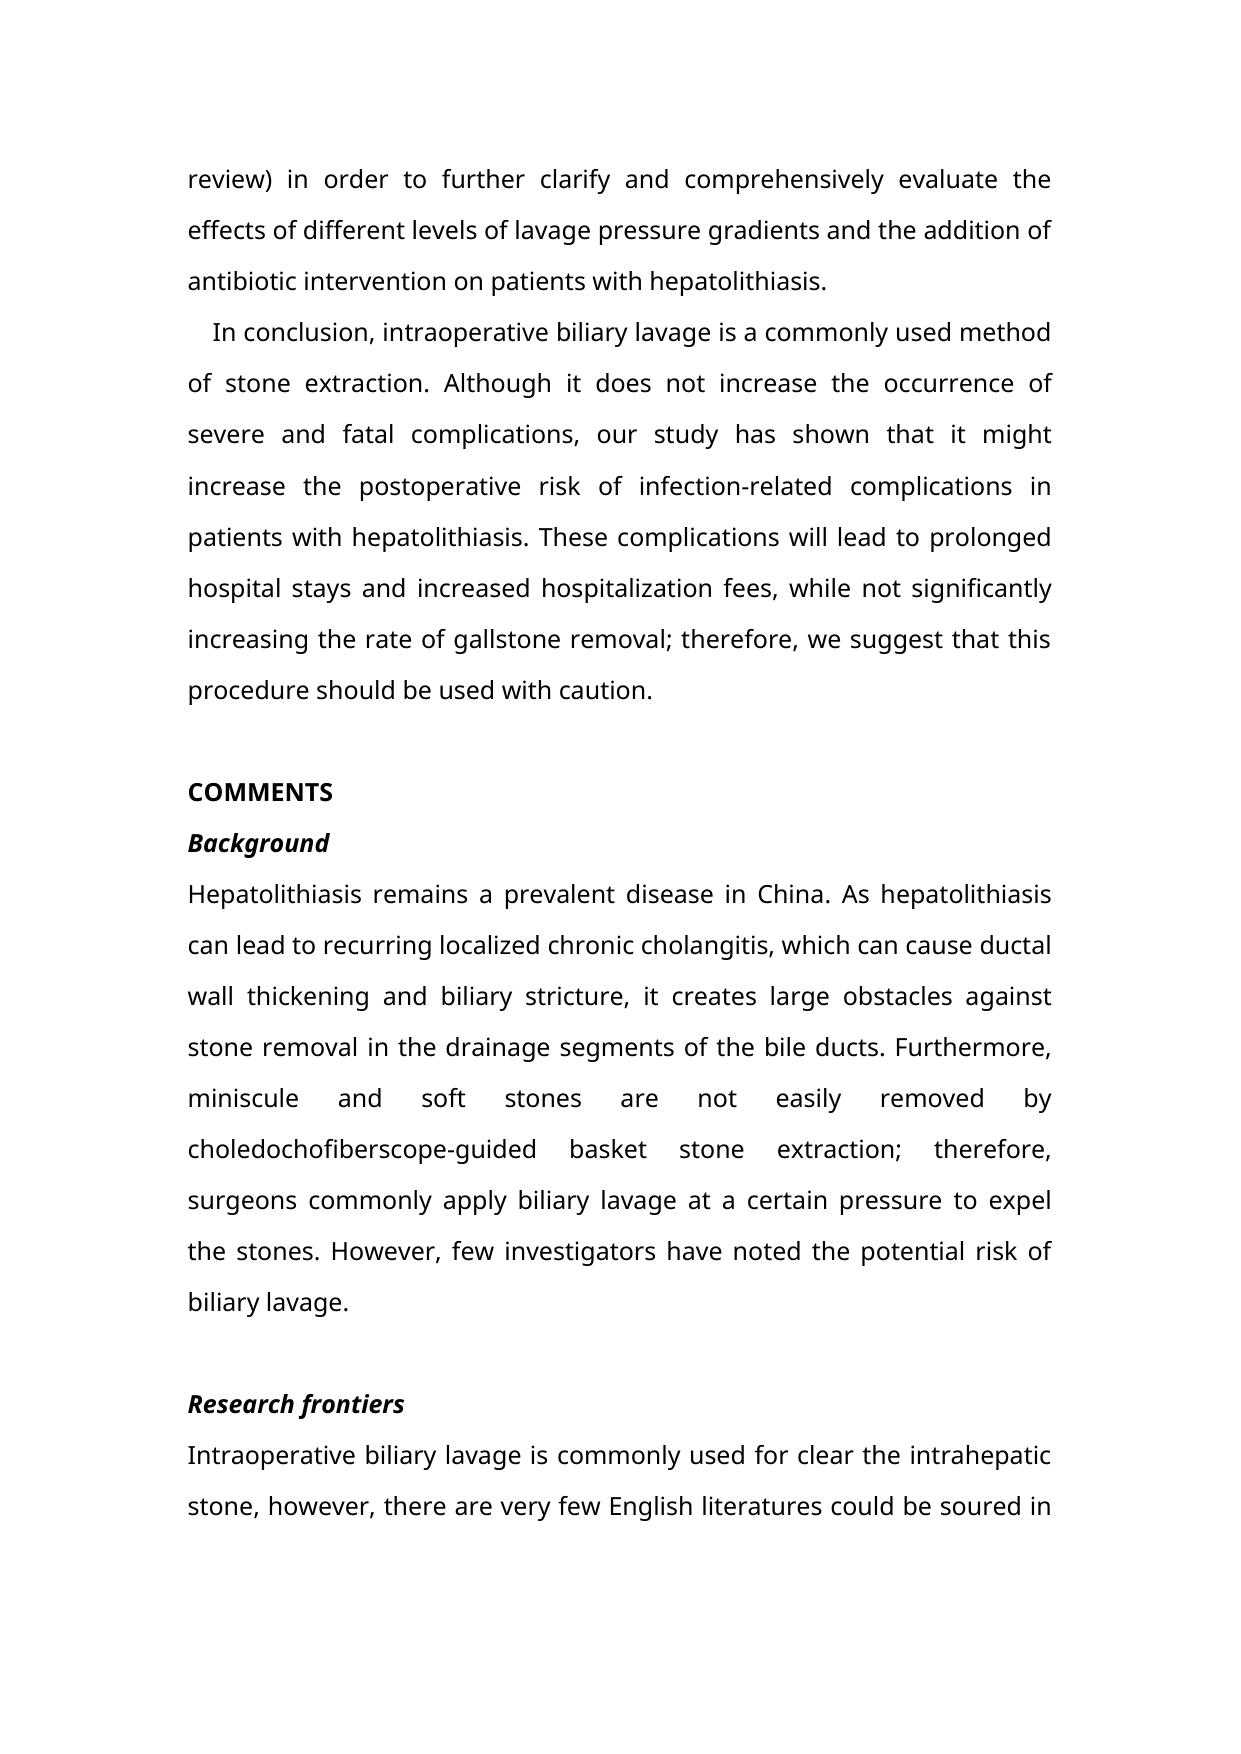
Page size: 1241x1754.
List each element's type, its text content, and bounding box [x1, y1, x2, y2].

text COMMENTS [187, 774, 1053, 808]
text Background [187, 826, 1053, 859]
text Research frontiers [187, 1387, 1053, 1421]
text In conclusion, intraoperative biliary lavage is a commonly used method of stone extraction. Although it does not increase the occurrence of severe and fatal complications, our study has shown that it might increase the postoperative risk of infection-related complications in patients with hepatolithiasis. These complications will lead to prolonged hospital stays and increased hospitalization fees, while not significantly increasing the rate of gallstone removal; therefore, we suggest that this procedure should be used with caution. [187, 315, 1053, 706]
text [187, 162, 1053, 298]
text Hepatolithiasis remains a prevalent disease in China. As hepatolithiasis can lead to recurring localized chronic cholangitis, which can cause ductal wall thickening and biliary stricture, it creates large obstacles against stone removal in the drainage segments of the bile ducts. Furthermore, miniscule and soft stones are not easily removed by choledochofiberscope-guided basket stone extraction; therefore, surgeons commonly apply biliary lavage at a certain pressure to expel the stones. However, few investigators have noted the potential risk of biliary lavage. [187, 877, 1053, 1319]
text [187, 1438, 1053, 1523]
